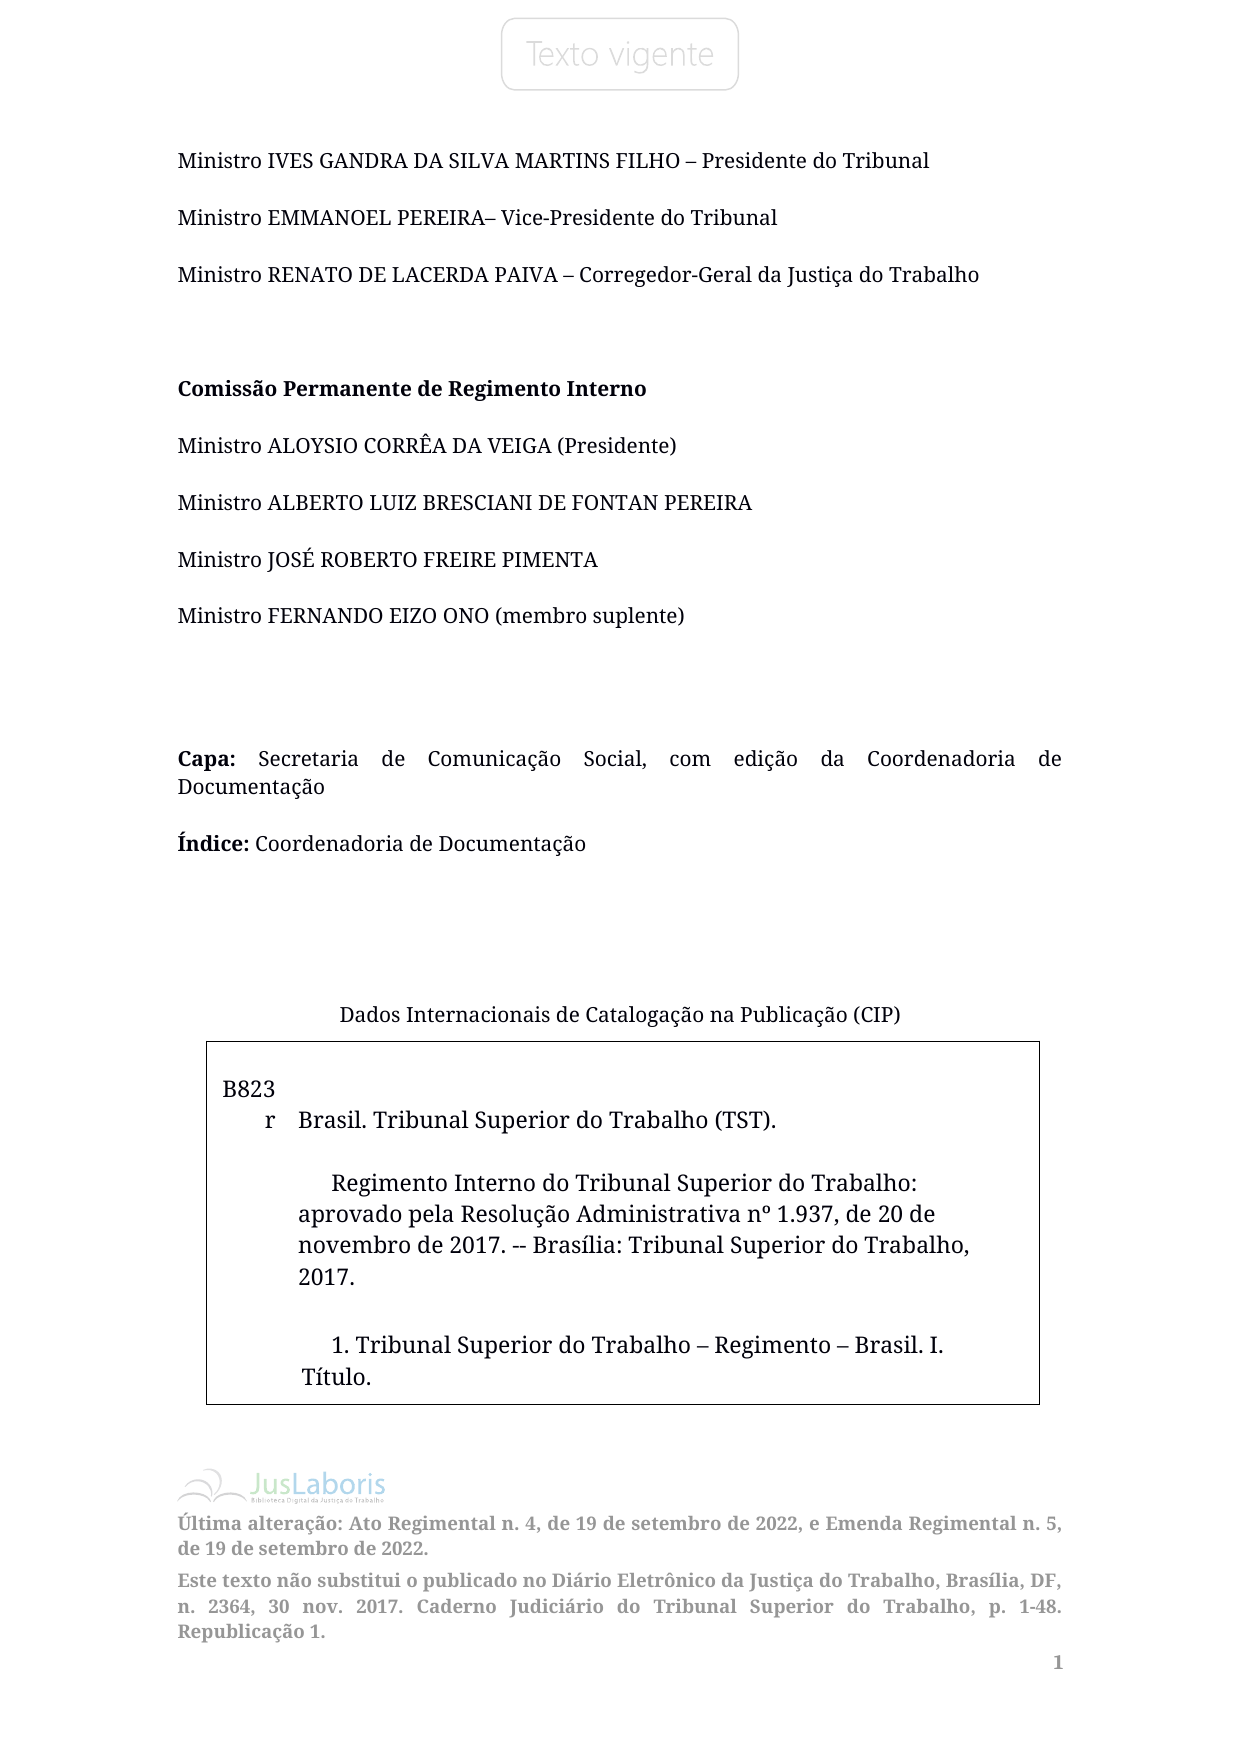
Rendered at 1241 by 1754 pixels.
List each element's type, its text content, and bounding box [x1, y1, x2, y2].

text Capa: Secretaria de Comunicação Social, com edição da Coordenadoria de Documentação [177, 744, 1063, 801]
text Dados Internacionais de Catalogação na Publicação (CIP) [177, 1000, 1063, 1028]
text Ministro ALBERTO LUIZ BRESCIANI DE FONTAN PEREIRA [177, 488, 1063, 516]
text Ministro JOSÉ ROBERTO FREIRE PIMENTA [177, 545, 1063, 573]
text Ministro RENATO DE LACERDA PAIVA – Corregedor-Geral da Justiça do Trabalho [177, 260, 1063, 289]
text Ministro EMMANOEL PEREIRA– Vice-Presidente do Tribunal [177, 203, 1063, 232]
text Índice: Coordenadoria de Documentação [177, 829, 1063, 857]
text Comissão Permanente de Regimento Interno [177, 374, 1063, 402]
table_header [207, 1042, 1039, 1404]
text Ministro IVES GANDRA DA SILVA MARTINS FILHO – Presidente do Tribunal [177, 147, 1063, 175]
text Ministro FERNANDO EIZO ONO (membro suplente) [177, 602, 1063, 630]
text Ministro ALOYSIO CORRÊA DA VEIGA (Presidente) [177, 431, 1063, 459]
